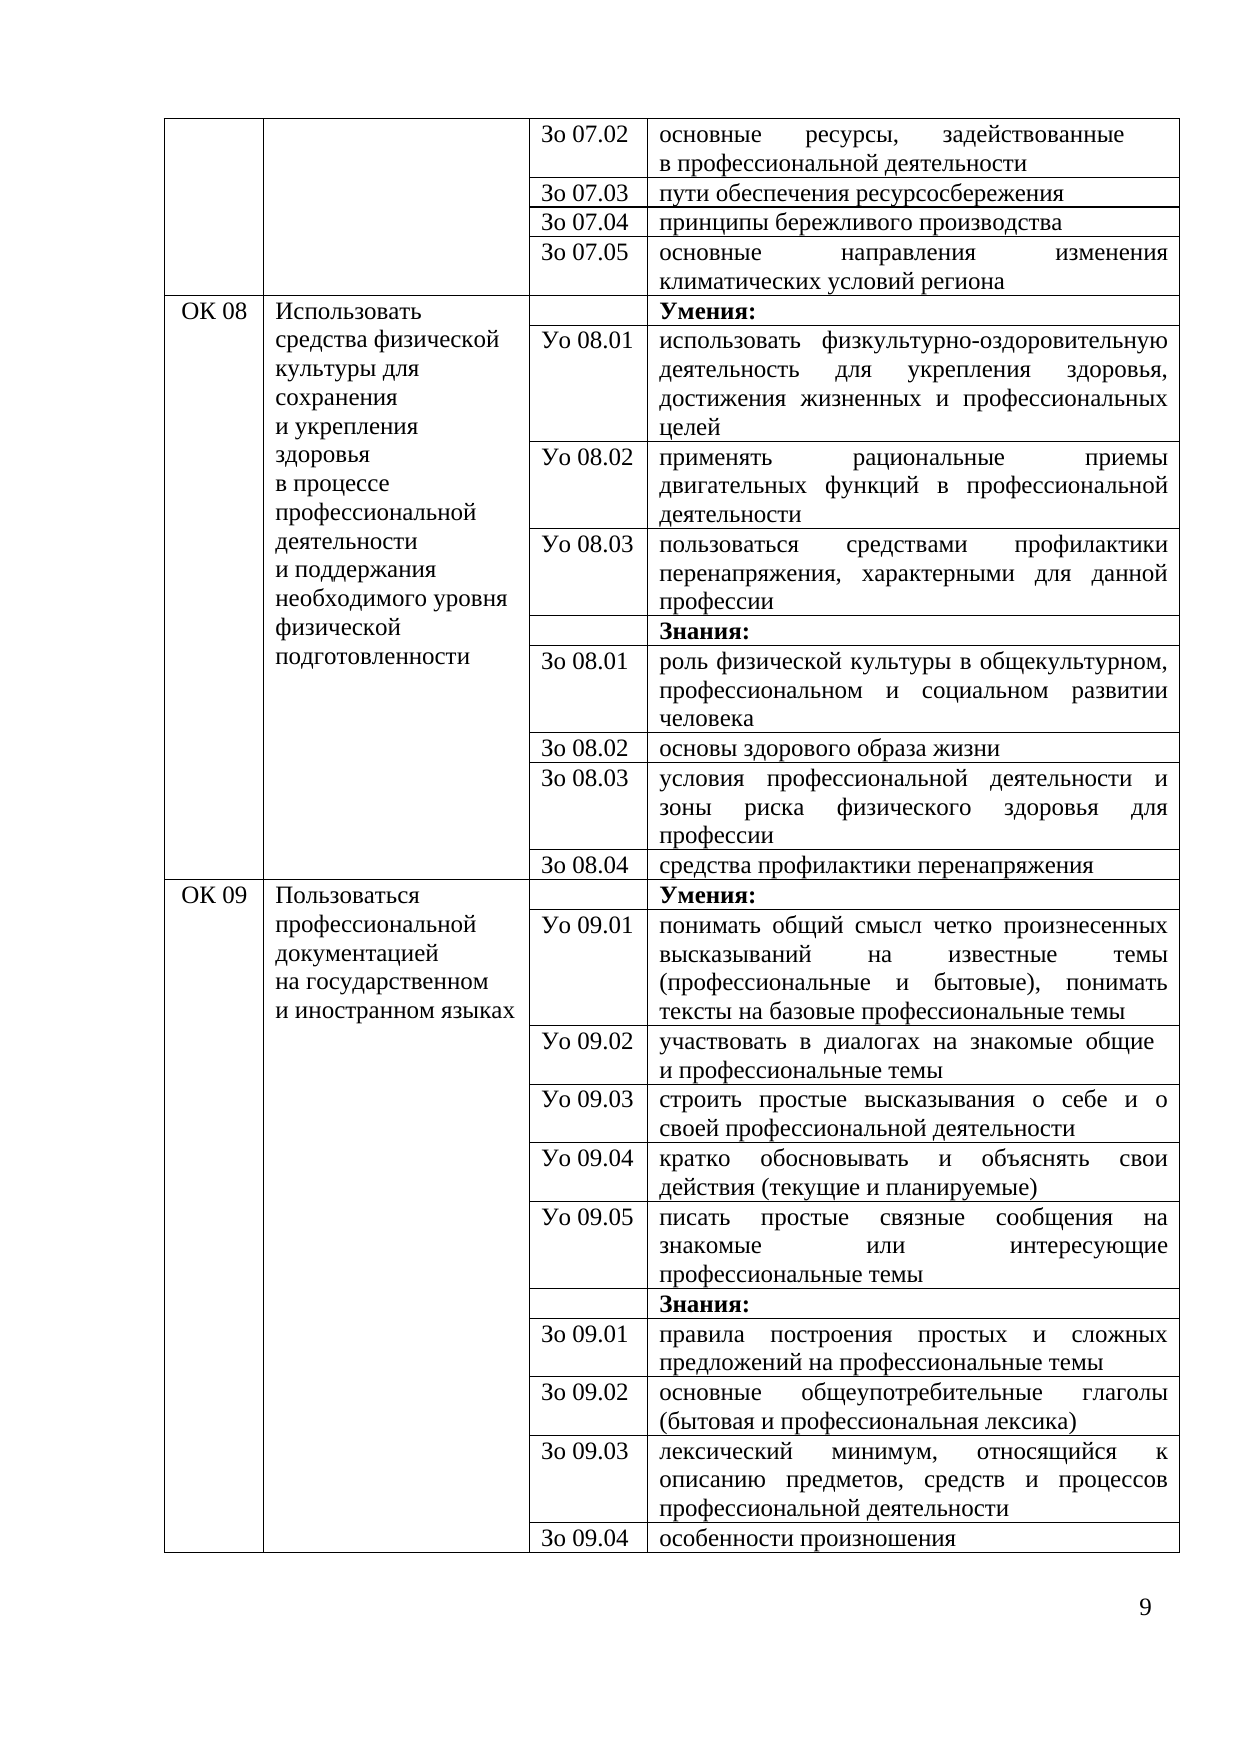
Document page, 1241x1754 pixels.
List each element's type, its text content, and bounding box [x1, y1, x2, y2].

table_cell Уо 09.03 [530, 1085, 647, 1142]
table_cell кратко обосновывать и объяснять свои действия (текущие и планируемые) [648, 1143, 1179, 1201]
table_cell использовать физкультурно-оздоровительную деятельность для укрепления здоровья, достижения жизненных и профессиональных целей [648, 326, 1179, 441]
table_cell Зо 08.02 [530, 733, 647, 762]
table_cell Умения: [648, 296, 1179, 324]
table_cell Зо 08.03 [530, 763, 647, 849]
table_cell основные направления изменения климатических условий региона [648, 237, 1179, 295]
table_cell Уо 09.04 [530, 1143, 647, 1201]
table_cell Уо 09.05 [530, 1202, 647, 1288]
table_cell лексический минимум, относящийся к описанию предметов, средств и процессов профессиональной деятельности [648, 1436, 1179, 1522]
table_cell Зо 07.03 [530, 178, 647, 206]
table_cell Пользоваться профессиональной документацией на государственном и иностранном языках [264, 880, 529, 1552]
table_cell Зо 09.02 [530, 1377, 647, 1435]
table_cell Зо 08.04 [530, 850, 647, 879]
table_cell Зо 08.01 [530, 646, 647, 732]
table_cell Использовать средства физической культуры для сохранения и укрепления здоровья в процессе профессиональной деятельности и поддержания необходимого уровня физической подготовленности [264, 296, 529, 879]
table_cell средства профилактики перенапряжения [648, 850, 1179, 879]
table_cell участвовать в диалогах на знакомые общие и профессиональные темы [648, 1026, 1179, 1083]
table_cell Зо 07.04 [530, 208, 647, 236]
table_cell пользоваться средствами профилактики перенапряжения, характерными для данной профессии [648, 529, 1179, 615]
table_cell основы здорового образа жизни [648, 733, 1179, 762]
table_cell Уо 08.03 [530, 529, 647, 615]
table_cell условия профессиональной деятельности и зоны риска физического здоровья для профессии [648, 763, 1179, 849]
table_cell строить простые высказывания о себе и о своей профессиональной деятельности [648, 1085, 1179, 1142]
table_cell ОК 09 [165, 880, 263, 1552]
table_cell Знания: [648, 1289, 1179, 1318]
table_cell правила построения простых и сложных предложений на профессиональные темы [648, 1319, 1179, 1376]
table_cell применять рациональные приемы двигательных функций в профессиональной деятельности [648, 442, 1179, 528]
table_cell пути обеспечения ресурсосбережения [648, 178, 1179, 206]
table_cell основные общеупотребительные глаголы (бытовая и профессиональная лексика) [648, 1377, 1179, 1435]
table_cell Зо 09.03 [530, 1436, 647, 1522]
table_cell основные ресурсы, задействованные в профессиональной деятельности [648, 119, 1179, 177]
table_cell Уо 08.02 [530, 442, 647, 528]
table_cell Зо 09.01 [530, 1319, 647, 1376]
table_cell Умения: [648, 880, 1179, 909]
table_cell Знания: [648, 616, 1179, 645]
table_cell Уо 09.02 [530, 1026, 647, 1083]
table_cell Уо 09.01 [530, 910, 647, 1025]
table_cell [530, 880, 647, 909]
table_cell ОК 08 [165, 296, 263, 879]
table_cell Зо 09.04 [530, 1523, 647, 1552]
table_cell понимать общий смысл четко произнесенных высказываний на известные темы (профессиональные и бытовые), понимать тексты на базовые профессиональные темы [648, 910, 1179, 1025]
table_cell принципы бережливого производства [648, 208, 1179, 236]
table_cell писать простые связные сообщения на знакомые или интересующие профессиональные темы [648, 1202, 1179, 1288]
table_cell Зо 07.05 [530, 237, 647, 295]
table_cell [530, 1289, 647, 1318]
table_cell роль физической культуры в общекультурном, профессиональном и социальном развитии человека [648, 646, 1179, 732]
table_cell Зо 07.02 [530, 119, 647, 177]
table_cell Уо 08.01 [530, 326, 647, 441]
table_cell особенности произношения [648, 1523, 1179, 1552]
table_cell [530, 616, 647, 645]
table_cell [530, 296, 647, 324]
